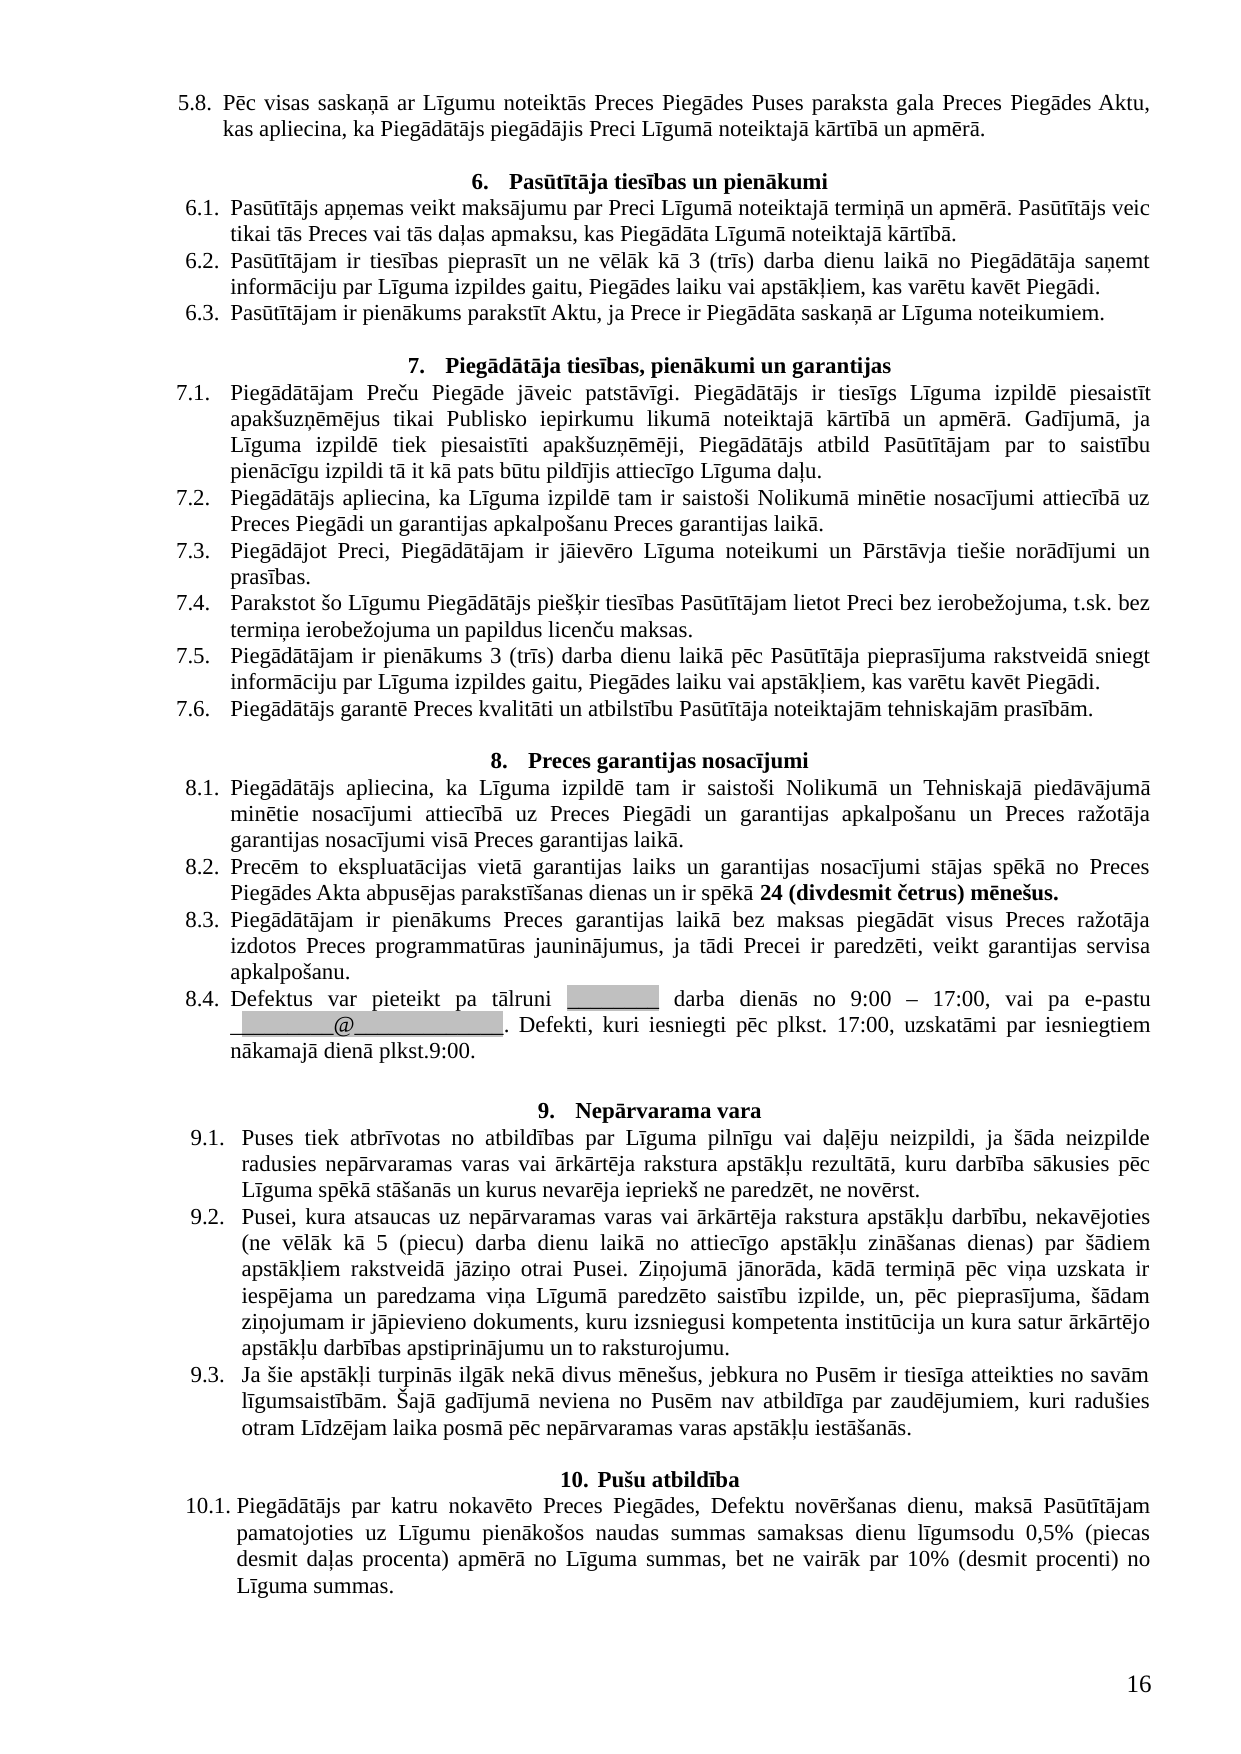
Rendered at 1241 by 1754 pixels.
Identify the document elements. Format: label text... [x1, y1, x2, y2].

list Defektus var pieteikt pa tālruni ________ darba dienās no 9:00 – 17:00, vai pa e-pastu _________@_____________. Defekti, kuri iesniegti pēc plkst. 17:00, uzskatāmi par iesniegtiem nākamajā dienā plkst.9:00. [185, 985, 1152, 1064]
list Piegādātājs garantē Preces kvalitāti un atbilstību Pasūtītāja noteiktajām tehniskajām prasībām. [176, 695, 1152, 721]
list Pasūtītājam ir pienākums parakstīt Aktu, ja Prece ir Piegādāta saskaņā ar Līguma noteikumiem. [185, 299, 1152, 326]
list Piegādātājam ir pienākums 3 (trīs) darba dienu laikā pēc Pasūtītāja pieprasījuma rakstveidā sniegt informāciju par Līguma izpildes gaitu, Piegādes laiku vai apstākļiem, kas varētu kavēt Piegādi. [176, 642, 1152, 695]
list Pasūtītāja tiesības un pienākumi [148, 168, 1152, 194]
list Piegādājot Preci, Piegādātājam ir jāievēro Līguma noteikumi un Pārstāvja tiešie norādījumi un prasības. [176, 537, 1152, 589]
list Pēc visas saskaņā ar Līgumu noteiktās Preces Piegādes Puses paraksta gala Preces Piegādes Aktu, kas apliecina, ka Piegādātājs piegādājis Preci Līgumā noteiktajā kārtībā un apmērā. [178, 89, 1152, 141]
list Pasūtītājs apņemas veikt maksājumu par Preci Līgumā noteiktajā termiņā un apmērā. Pasūtītājs veic tikai tās Preces vai tās daļas apmaksu, kas Piegādāta Līgumā noteiktajā kārtībā. [185, 194, 1152, 247]
list Piegādātājs apliecina, ka Līguma izpildē tam ir saistoši Nolikumā minētie nosacījumi attiecībā uz Preces Piegādi un garantijas apkalpošanu Preces garantijas laikā. [176, 484, 1152, 537]
list Preces garantijas nosacījumi [148, 747, 1152, 774]
list Piegādātājam ir pienākums Preces garantijas laikā bez maksas piegādāt visus Preces ražotāja izdotos Preces programmatūras jauninājumus, ja tādi Precei ir paredzēti, veikt garantijas servisa apkalpošanu. [185, 906, 1152, 985]
list Pušu atbildība [148, 1466, 1152, 1493]
list Piegādātājs apliecina, ka Līguma izpildē tam ir saistoši Nolikumā un Tehniskajā piedāvājumā minētie nosacījumi attiecībā uz Preces Piegādi un garantijas apkalpošanu un Preces ražotāja garantijas nosacījumi visā Preces garantijas laikā. [185, 774, 1152, 853]
list Pusei, kura atsaucas uz nepārvaramas varas vai ārkārtēja rakstura apstākļu darbību, nekavējoties (ne vēlāk kā 5 (piecu) darba dienu laikā no attiecīgo apstākļu zināšanas dienas) par šādiem apstākļiem rakstveidā jāziņo otrai Pusei. Ziņojumā jānorāda, kādā termiņā pēc viņa uzskata ir iespējama un paredzama viņa Līgumā paredzēto saistību izpilde, un, pēc pieprasījuma, šādam ziņojumam ir jāpievieno dokuments, kuru izsniegusi kompetenta institūcija un kura satur ārkārtējo apstākļu darbības apstiprinājumu un to raksturojumu. [190, 1203, 1152, 1361]
list Piegādātājam Preču Piegāde jāveic patstāvīgi. Piegādātājs ir tiesīgs Līguma izpildē piesaistīt apakšuzņēmējus tikai Publisko iepirkumu likumā noteiktajā kārtībā un apmērā. Gadījumā, ja Līguma izpildē tiek piesaistīti apakšuzņēmēji, Piegādātājs atbild Pasūtītājam par to saistību pienācīgu izpildi tā it kā pats būtu pildījis attiecīgo Līguma daļu. [176, 378, 1152, 484]
list Puses tiek atbrīvotas no atbildības par Līguma pilnīgu vai daļēju neizpildi, ja šāda neizpilde radusies nepārvaramas varas vai ārkārtēja rakstura apstākļu rezultātā, kuru darbība sākusies pēc Līguma spēkā stāšanās un kurus nevarēja iepriekš ne paredzēt, ne novērst. [190, 1124, 1152, 1203]
list Precēm to ekspluatācijas vietā garantijas laiks un garantijas nosacījumi stājas spēkā no Preces Piegādes Akta abpusējas parakstīšanas dienas un ir spēkā 24 (divdesmit četrus) mēnešus. [185, 853, 1152, 906]
list Piegādātāja tiesības, pienākumi un garantijas [148, 352, 1152, 378]
list Parakstot šo Līgumu Piegādātājs piešķir tiesības Pasūtītājam lietot Preci bez ierobežojuma, t.sk. bez termiņa ierobežojuma un papildus licenču maksas. [176, 589, 1152, 642]
list Nepārvarama vara [148, 1097, 1152, 1124]
list Piegādātājs par katru nokavēto Preces Piegādes, Defektu novēršanas dienu, maksā Pasūtītājam pamatojoties uz Līgumu pienākošos naudas summas samaksas dienu līgumsodu 0,5% (piecas desmit daļas procenta) apmērā no Līguma summas, bet ne vairāk par 10% (desmit procenti) no Līguma summas. [185, 1493, 1152, 1598]
list Ja šie apstākļi turpinās ilgāk nekā divus mēnešus, jebkura no Pusēm ir tiesīga atteikties no savām līgumsaistībām. Šajā gadījumā neviena no Pusēm nav atbildīga par zaudējumiem, kuri radušies otram Līdzējam laika posmā pēc nepārvaramas varas apstākļu iestāšanās. [190, 1361, 1152, 1440]
list Pasūtītājam ir tiesības pieprasīt un ne vēlāk kā 3 (trīs) darba dienu laikā no Piegādātāja saņemt informāciju par Līguma izpildes gaitu, Piegādes laiku vai apstākļiem, kas varētu kavēt Piegādi. [185, 247, 1152, 299]
